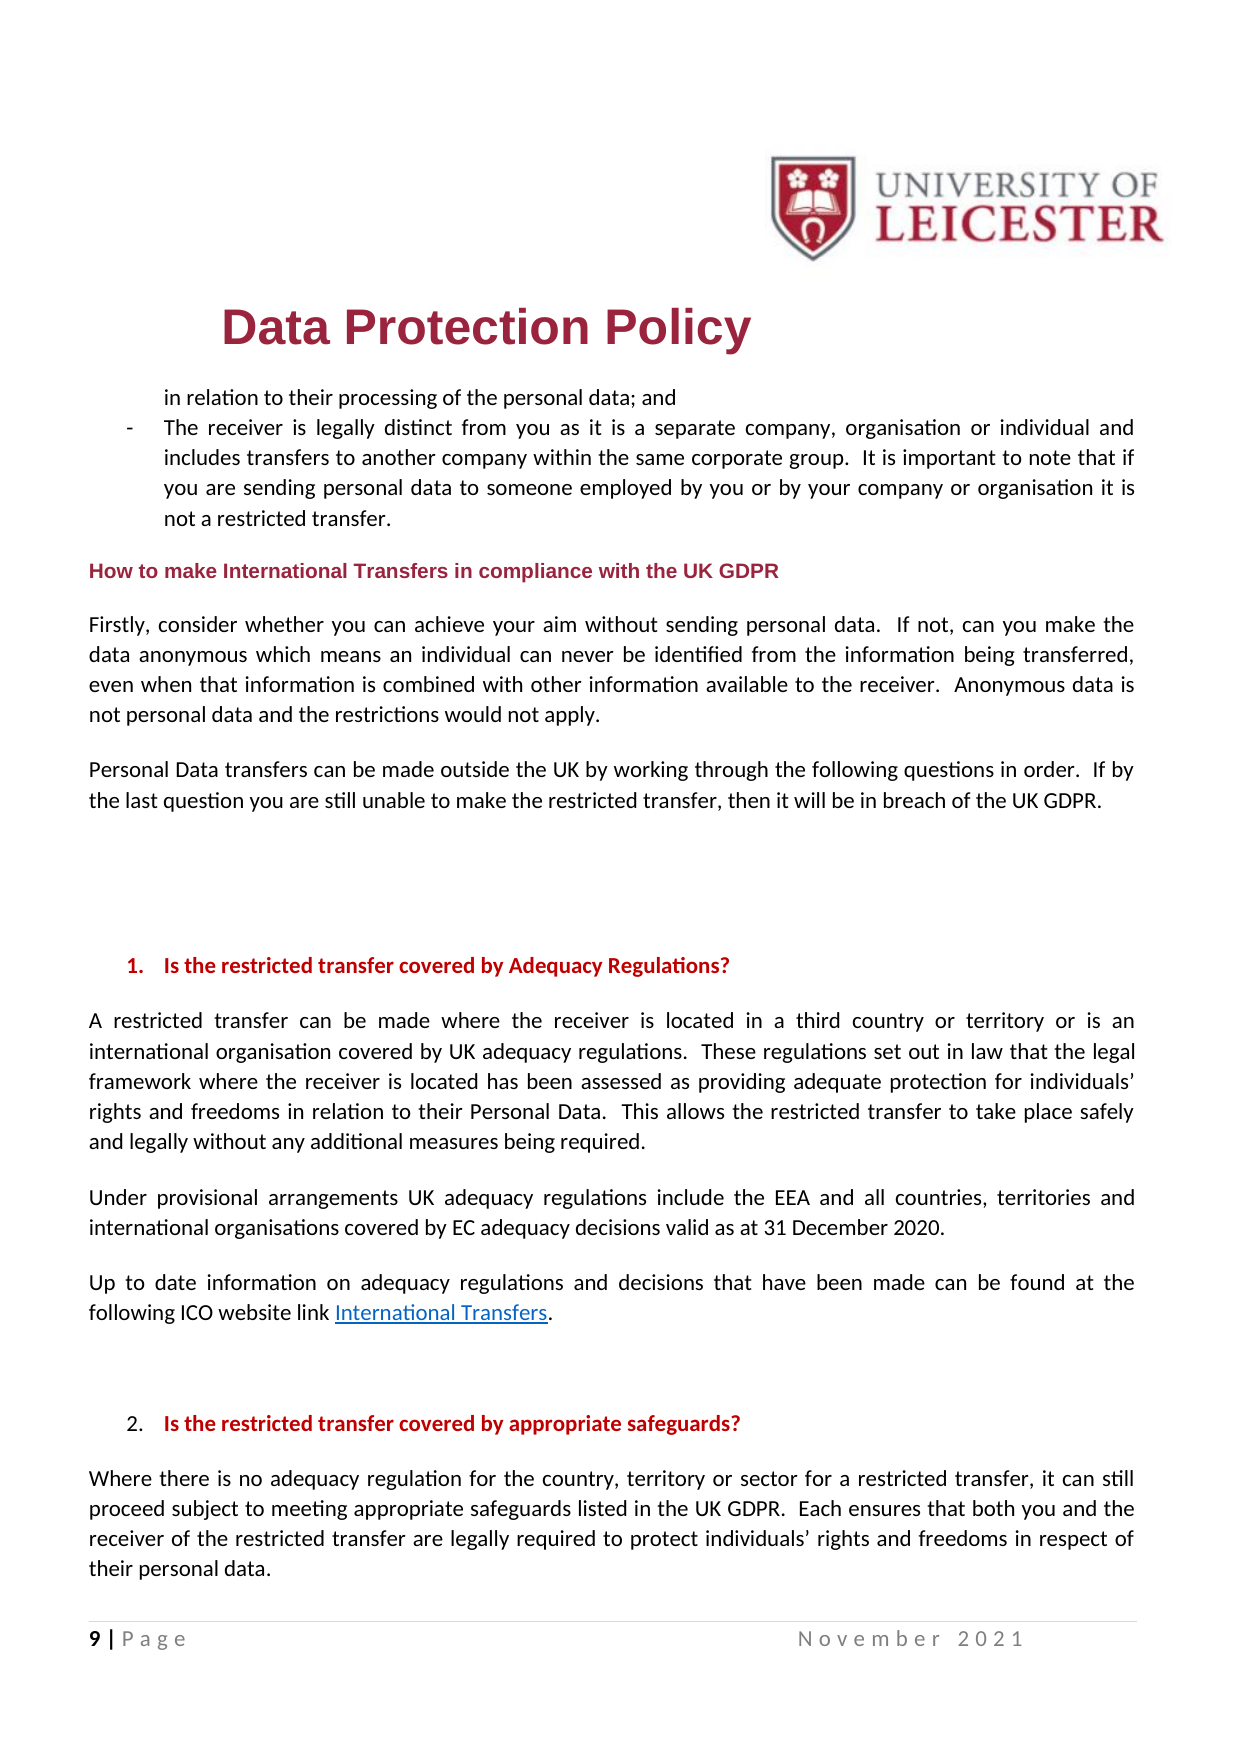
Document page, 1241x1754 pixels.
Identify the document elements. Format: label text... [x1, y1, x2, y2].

text Personal Data transfers can be made outside the UK by working through the following questions in order. If by the last question you are still unable to make the restricted transfer, then it will be in breach of the UK GDPR. [89, 756, 1137, 814]
text How to make International Transfers in compliance with the UK GDPR [89, 559, 1137, 583]
text Up to date information on adequacy regulations and decisions that have been made can be found at the following ICO website link International Transfers. [89, 1268, 1137, 1326]
list The receiver is legally distinct from you as it is a separate company, organisation or individual and includes transfers to another company within the same corporate group. It is important to note that if you are sending personal data to someone employed by you or by your company or organisation it is not a restricted transfer. [126, 413, 1137, 532]
list Is the restricted transfer covered by Adequacy Regulations? [126, 951, 1137, 979]
picture [764, 73, 1172, 345]
text Where there is no adequacy regulation for the country, territory or sector for a restricted transfer, it can still proceed subject to meeting appropriate safeguards listed in the UK GDPR. Each ensures that both you and the receiver of the restricted transfer are legally required to protect individuals’ rights and freedoms in respect of their personal data. [89, 1464, 1137, 1582]
text Under provisional arrangements UK adequacy regulations include the EEA and all countries, territories and international organisations covered by EC adequacy decisions valid as at 31 December 2020. [89, 1183, 1137, 1241]
text Firstly, consider whether you can achieve your aim without sending personal data. If not, can you make the data anonymous which means an individual can never be identified from the information being transferred, even when that information is combined with other information available to the receiver. Anonymous data is not personal data and the restrictions would not apply. [89, 610, 1137, 728]
list Is the restricted transfer covered by appropriate safeguards? [126, 1409, 1137, 1437]
text A restricted transfer can be made where the receiver is located in a third country or territory or is an international organisation covered by UK adequacy regulations. These regulations set out in law that the legal framework where the receiver is located has been assessed as providing adequate protection for individuals’ rights and freedoms in relation to their Personal Data. This allows the restricted transfer to take place safely and legally without any additional measures being required. [89, 1007, 1137, 1155]
